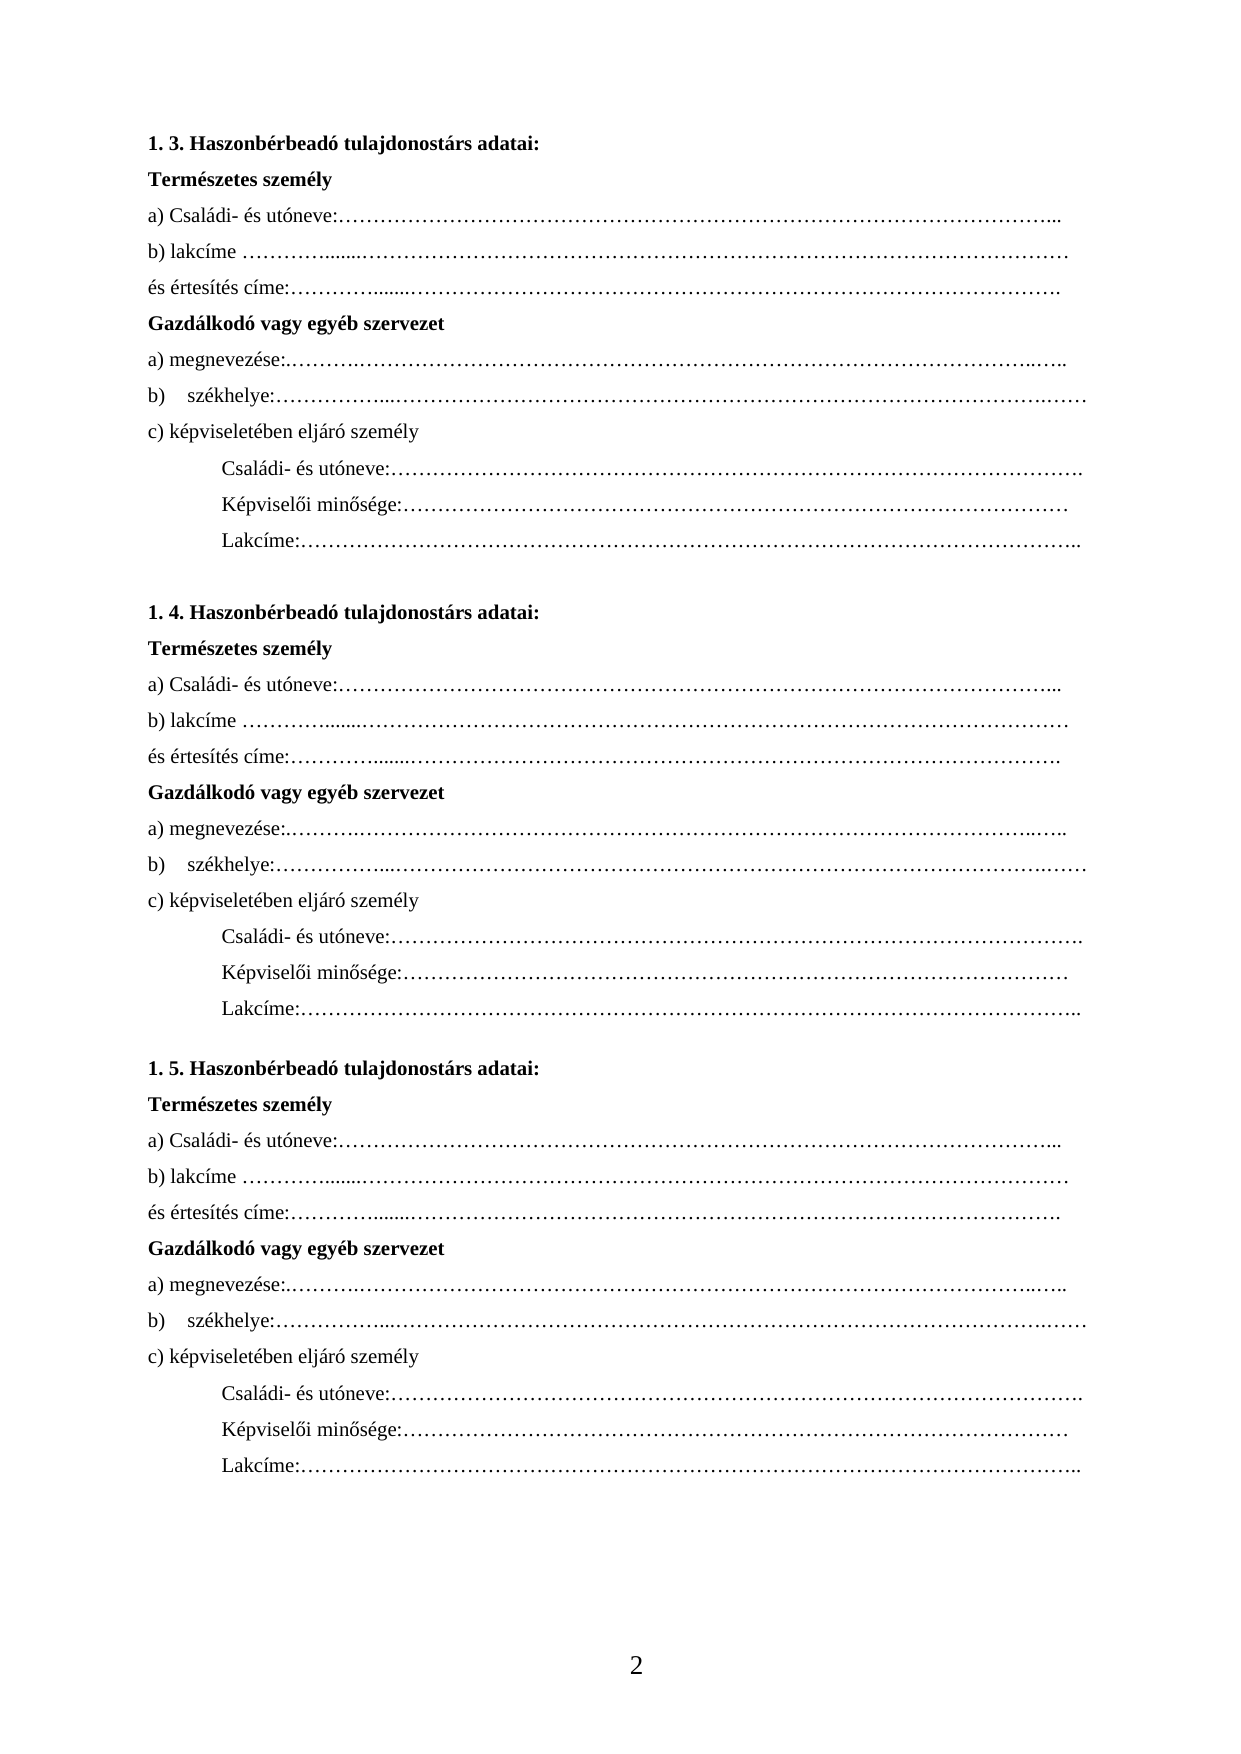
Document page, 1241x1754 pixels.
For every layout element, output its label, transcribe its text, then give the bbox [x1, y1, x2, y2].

text Lakcíme:………………………………………………………………………………………………….. [148, 996, 1087, 1020]
text b) lakcíme ………….......………………………………………………………………………………………… [148, 1164, 1087, 1188]
text 1. 4. Haszonbérbeadó tulajdonostárs adatai: [148, 599, 1087, 624]
text Családi- és utóneve:………………………………………………………………………………………. [148, 924, 1087, 948]
text b) lakcíme ………….......………………………………………………………………………………………… [148, 708, 1087, 732]
text b) székhelye:……………...………………………………………………………………………………….…… c) képviseletében eljáró személy [148, 1308, 1087, 1368]
text és értesítés címe:………….......…………………………………………………………………………………. [148, 275, 1087, 299]
text Lakcíme:………………………………………………………………………………………………….. [148, 527, 1087, 552]
text Képviselői minősége:…………………………………………………………………………………… [148, 960, 1087, 984]
text Gazdálkodó vagy egyéb szervezet [148, 1236, 1087, 1260]
text Természetes személy [148, 636, 1087, 660]
text a) Családi- és utóneve:…………………………………………………………………………………………... [148, 1128, 1087, 1152]
text Gazdálkodó vagy egyéb szervezet [148, 780, 1087, 804]
text 1. 5. Haszonbérbeadó tulajdonostárs adatai: [148, 1056, 1087, 1080]
text és értesítés címe:………….......…………………………………………………………………………………. [148, 744, 1087, 768]
text és értesítés címe:………….......…………………………………………………………………………………. [148, 1200, 1087, 1224]
text 1. 3. Haszonbérbeadó tulajdonostárs adatai: [148, 131, 1087, 155]
text a) megnevezése:.……….……………………………………………………………………………………..….. [148, 347, 1087, 371]
text b) székhelye:……………...………………………………………………………………………………….…… c) képviseletében eljáró személy [148, 383, 1087, 443]
text Természetes személy [148, 167, 1087, 191]
text Családi- és utóneve:………………………………………………………………………………………. [148, 1381, 1087, 1404]
text Természetes személy [148, 1092, 1087, 1116]
text Lakcíme:………………………………………………………………………………………………….. [148, 1453, 1087, 1477]
text a) Családi- és utóneve:…………………………………………………………………………………………... [148, 203, 1087, 227]
text Képviselői minősége:…………………………………………………………………………………… [148, 491, 1087, 516]
text a) megnevezése:.……….……………………………………………………………………………………..….. [148, 1272, 1087, 1296]
text a) Családi- és utóneve:…………………………………………………………………………………………... [148, 672, 1087, 696]
text b) lakcíme ………….......………………………………………………………………………………………… [148, 239, 1087, 263]
text Gazdálkodó vagy egyéb szervezet [148, 311, 1087, 335]
text a) megnevezése:.……….……………………………………………………………………………………..….. [148, 816, 1087, 840]
text Képviselői minősége:…………………………………………………………………………………… [148, 1417, 1087, 1441]
text b) székhelye:……………...………………………………………………………………………………….…… c) képviseletében eljáró személy [148, 852, 1087, 912]
text Családi- és utóneve:………………………………………………………………………………………. [148, 455, 1087, 479]
